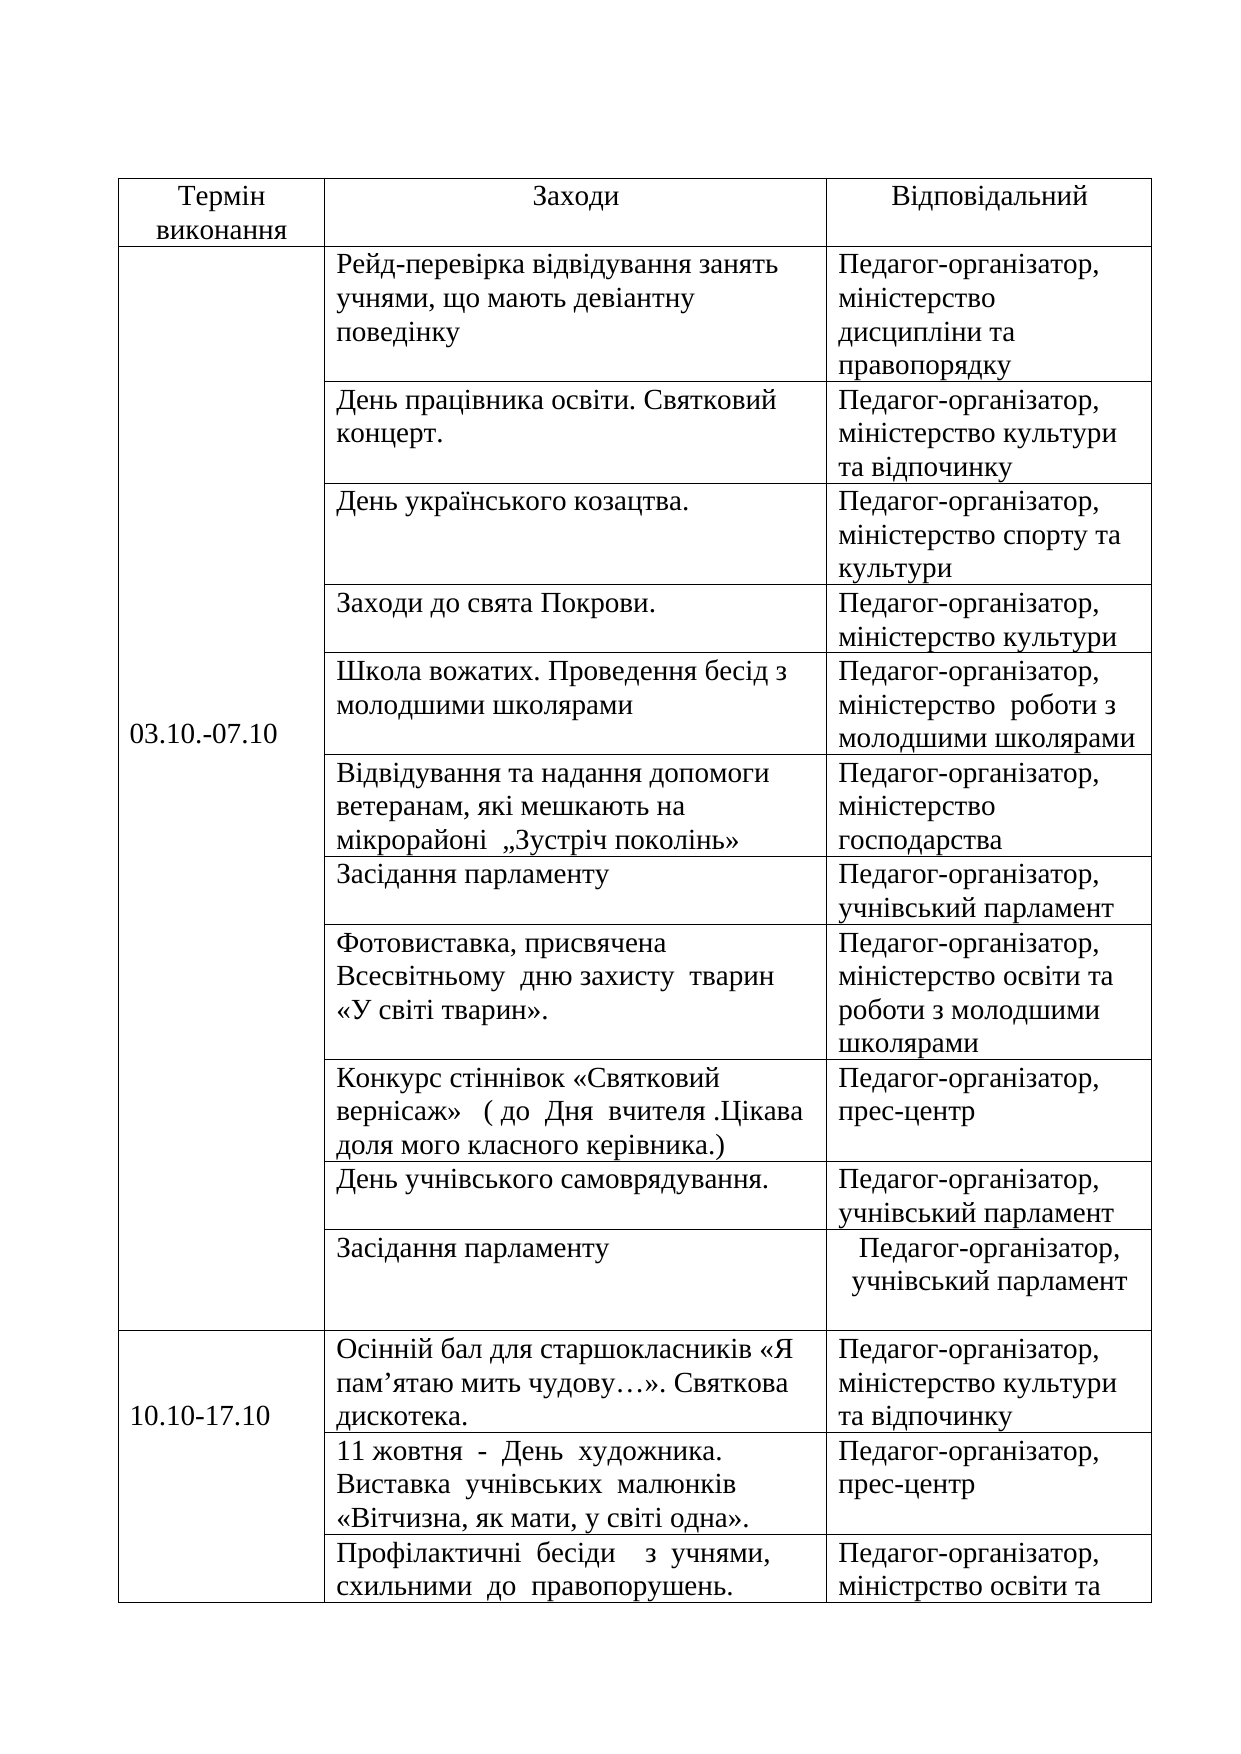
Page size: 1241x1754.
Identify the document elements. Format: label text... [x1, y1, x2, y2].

table_cell Конкурс стіннівок «Святковий вернісаж» ( до Дня вчителя .Цікава доля мого класного керівника.) [325, 1060, 826, 1161]
table_cell Педагог-організатор, учнівський парламент [827, 1230, 1151, 1330]
table_cell Осінній бал для старшокласників «Я пам’ятаю мить чудову…». Святкова дискотека. [325, 1331, 826, 1432]
table_cell Педагог-організатор, міністерство господарства [827, 755, 1151, 856]
table_header Заходи [325, 179, 826, 246]
table_cell Педагог-організатор, учнівський парламент [827, 1162, 1151, 1229]
table_cell Рейд-перевірка відвідування занять учнями, що мають девіантну поведінку [325, 247, 826, 381]
table_cell Педагог-організатор, міністерство освіти та роботи з молодшими школярами [827, 925, 1151, 1059]
table_cell Засідання парламенту [325, 857, 826, 924]
table_cell 11 жовтня - День художника. Виставка учнівських малюнків «Вітчизна, як мати, у світі одна». [325, 1433, 826, 1534]
table_cell Засідання парламенту [325, 1230, 826, 1330]
table_cell Школа вожатих. Проведення бесід з молодшими школярами [325, 653, 826, 754]
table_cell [827, 1535, 1151, 1602]
table_cell Педагог-організатор, міністерство дисципліни та правопорядку [827, 247, 1151, 381]
table_cell День працівника освіти. Святковий концерт. [325, 382, 826, 482]
table_cell День учнівського самоврядування. [325, 1162, 826, 1229]
table_header Термін виконання [119, 179, 324, 246]
table_header Відповідальний [827, 179, 1151, 246]
table_cell 03.10.-07.10 [119, 247, 324, 1330]
table_cell 10.10-17.10 [119, 1331, 324, 1602]
table_cell Педагог-організатор, учнівський парламент [827, 857, 1151, 924]
table_cell Педагог-організатор, прес-центр [827, 1433, 1151, 1534]
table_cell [325, 1535, 826, 1602]
table_cell Педагог-організатор, міністерство роботи з молодшими школярами [827, 653, 1151, 754]
table_cell Педагог-організатор, міністерство культури та відпочинку [827, 382, 1151, 482]
table_cell Відвідування та надання допомоги ветеранам, які мешкають на мікрорайоні „Зустріч поколінь» [325, 755, 826, 856]
table_cell День українського козацтва. [325, 484, 826, 584]
table_cell Педагог-організатор, прес-центр [827, 1060, 1151, 1161]
table_cell Педагог-організатор, міністерство культури та відпочинку [827, 1331, 1151, 1432]
table_cell Педагог-організатор, міністерство спорту та культури [827, 484, 1151, 584]
table_cell Педагог-організатор, міністерство культури [827, 585, 1151, 652]
table_cell Фотовиставка, присвячена Всесвітньому дню захисту тварин «У світі тварин». [325, 925, 826, 1059]
table_cell Заходи до свята Покрови. [325, 585, 826, 652]
